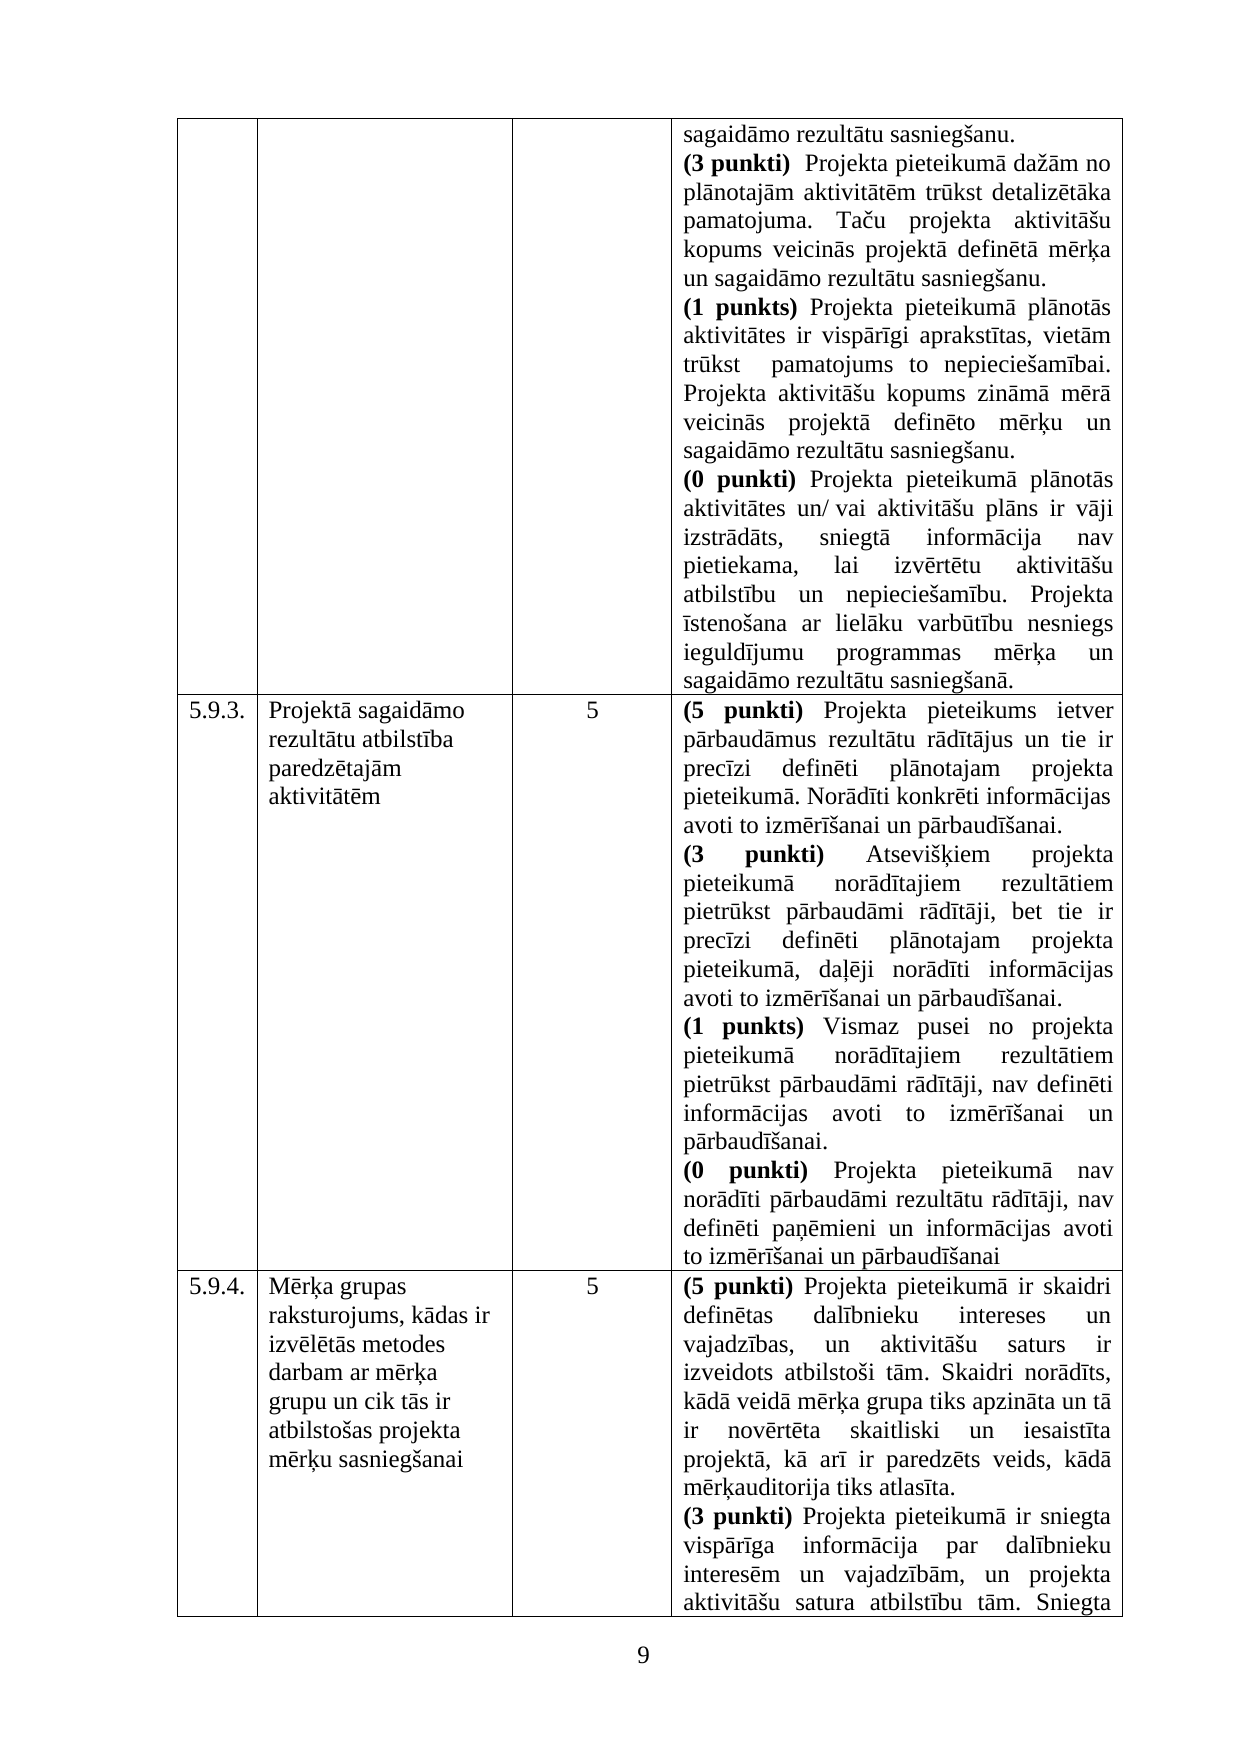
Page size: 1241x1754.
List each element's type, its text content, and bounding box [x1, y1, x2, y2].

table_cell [258, 119, 512, 694]
table_cell Projektā sagaidāmo rezultātu atbilstība paredzētajām aktivitātēm [258, 695, 512, 1270]
table_cell 5 [513, 695, 671, 1270]
table_cell 5 [513, 1271, 671, 1616]
table_cell 5 [513, 119, 671, 694]
table_cell [178, 119, 257, 694]
table_cell [178, 695, 257, 1270]
table_cell (5 punkti) Projekta pieteikums ietver pārbaudāmus rezultātu rādītājus un tie ir precīzi definēti plānotajam projekta pieteikumā. Norādīti konkrēti informācijas avoti to izmērīšanai un pārbaudīšanai. (3 punkti) Atsevišķiem projekta pieteikumā norādītajiem rezultātiem pietrūkst pārbaudāmi rādītāji, bet tie ir precīzi definēti plānotajam projekta pieteikumā, daļēji norādīti informācijas avoti to izmērīšanai un pārbaudīšanai. (1 punkts) Vismaz pusei no projekta pieteikumā norādītajiem rezultātiem pietrūkst pārbaudāmi rādītāji, nav definēti informācijas avoti to izmērīšanai un pārbaudīšanai. (0 punkti) Projekta pieteikumā nav norādīti pārbaudāmi rezultātu rādītāji, nav definēti paņēmieni un informācijas avoti to izmērīšanai un pārbaudīšanai [672, 695, 1122, 1270]
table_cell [258, 1271, 512, 1616]
table_cell [178, 1271, 257, 1616]
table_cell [672, 1271, 1122, 1616]
